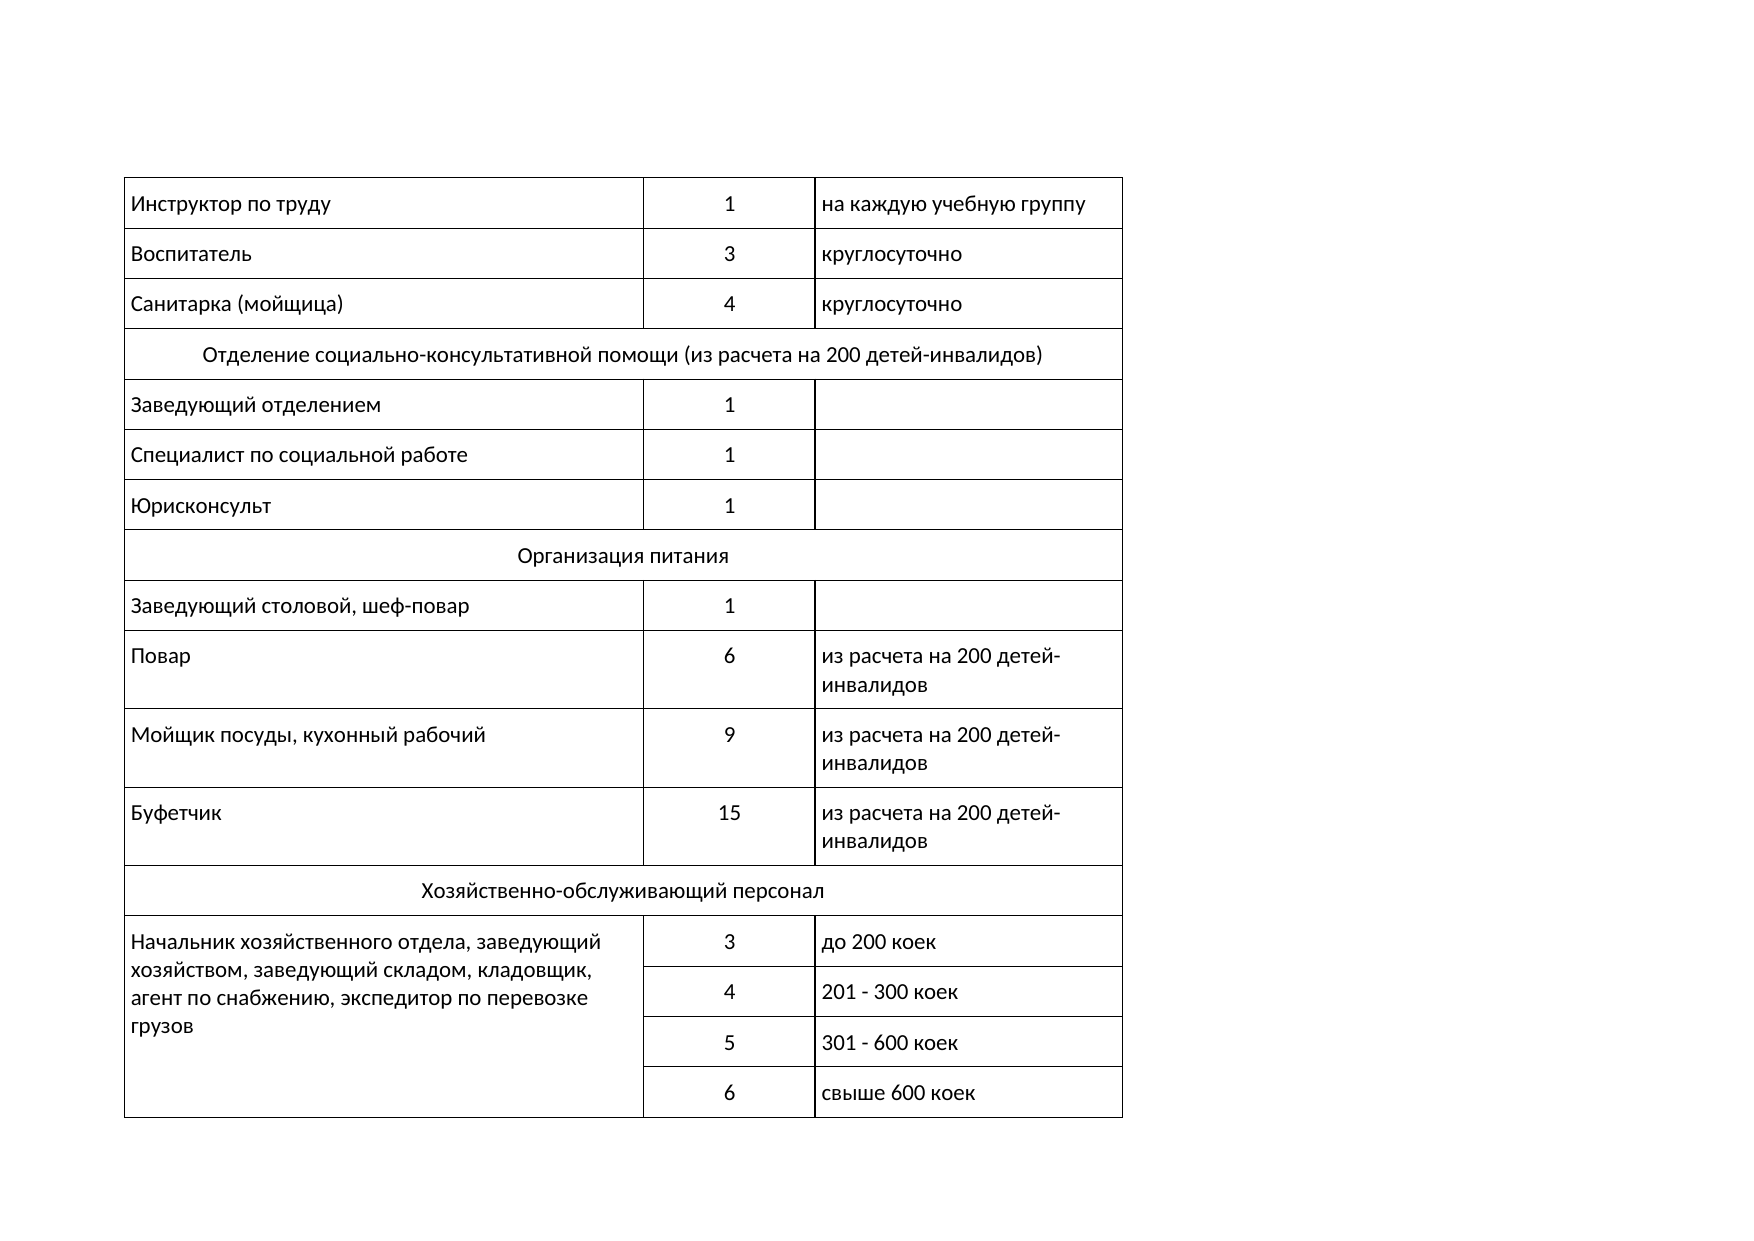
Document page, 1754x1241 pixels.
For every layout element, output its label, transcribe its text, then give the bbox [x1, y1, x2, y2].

table_cell 4 [644, 279, 814, 328]
table_cell Специалист по социальной работе [125, 430, 643, 479]
table_cell 1 [644, 380, 814, 429]
table_cell Инструктор по труду [125, 178, 643, 227]
table_cell Санитарка (мойщица) [125, 279, 643, 328]
table_cell Хозяйственно-обслуживающий персонал [125, 866, 1122, 915]
table_cell из расчета на 200 детей-инвалидов [816, 788, 1122, 865]
table_cell 4 [644, 967, 814, 1016]
table_cell 1 [644, 480, 814, 529]
table_cell Буфетчик [125, 788, 643, 865]
table_cell [816, 480, 1122, 529]
table_cell 6 [644, 631, 814, 708]
table_cell свыше 600 коек [816, 1067, 1122, 1117]
table_cell [816, 581, 1122, 630]
table_cell 5 [644, 1017, 814, 1066]
table_cell 1 [644, 430, 814, 479]
table_cell на каждую учебную группу [816, 178, 1122, 227]
table_cell 3 [644, 229, 814, 278]
table_cell [816, 430, 1122, 479]
table_cell [816, 380, 1122, 429]
table_cell Повар [125, 631, 643, 708]
table_cell 201 - 300 коек [816, 967, 1122, 1016]
table_cell круглосуточно [816, 279, 1122, 328]
table_cell круглосуточно [816, 229, 1122, 278]
table_cell Заведующий отделением [125, 380, 643, 429]
table_cell из расчета на 200 детей-инвалидов [816, 709, 1122, 787]
table_cell из расчета на 200 детей-инвалидов [816, 631, 1122, 708]
table_cell 301 - 600 коек [816, 1017, 1122, 1066]
table_cell 1 [644, 178, 814, 227]
table_cell Начальник хозяйственного отдела, заведующий хозяйством, заведующий складом, кладовщик, агент по снабжению, экспедитор по перевозке грузов [125, 916, 643, 1117]
table_cell 9 [644, 709, 814, 787]
table_cell Юрисконсульт [125, 480, 643, 529]
table_cell Заведующий столовой, шеф-повар [125, 581, 643, 630]
table_cell 1 [644, 581, 814, 630]
table_cell Организация питания [125, 530, 1122, 580]
table_cell Мойщик посуды, кухонный рабочий [125, 709, 643, 787]
table_cell Отделение социально-консультативной помощи (из расчета на 200 детей-инвалидов) [125, 329, 1122, 378]
table_cell 3 [644, 916, 814, 966]
table_cell 15 [644, 788, 814, 865]
table_cell Воспитатель [125, 229, 643, 278]
table_cell 6 [644, 1067, 814, 1117]
table_cell до 200 коек [816, 916, 1122, 966]
